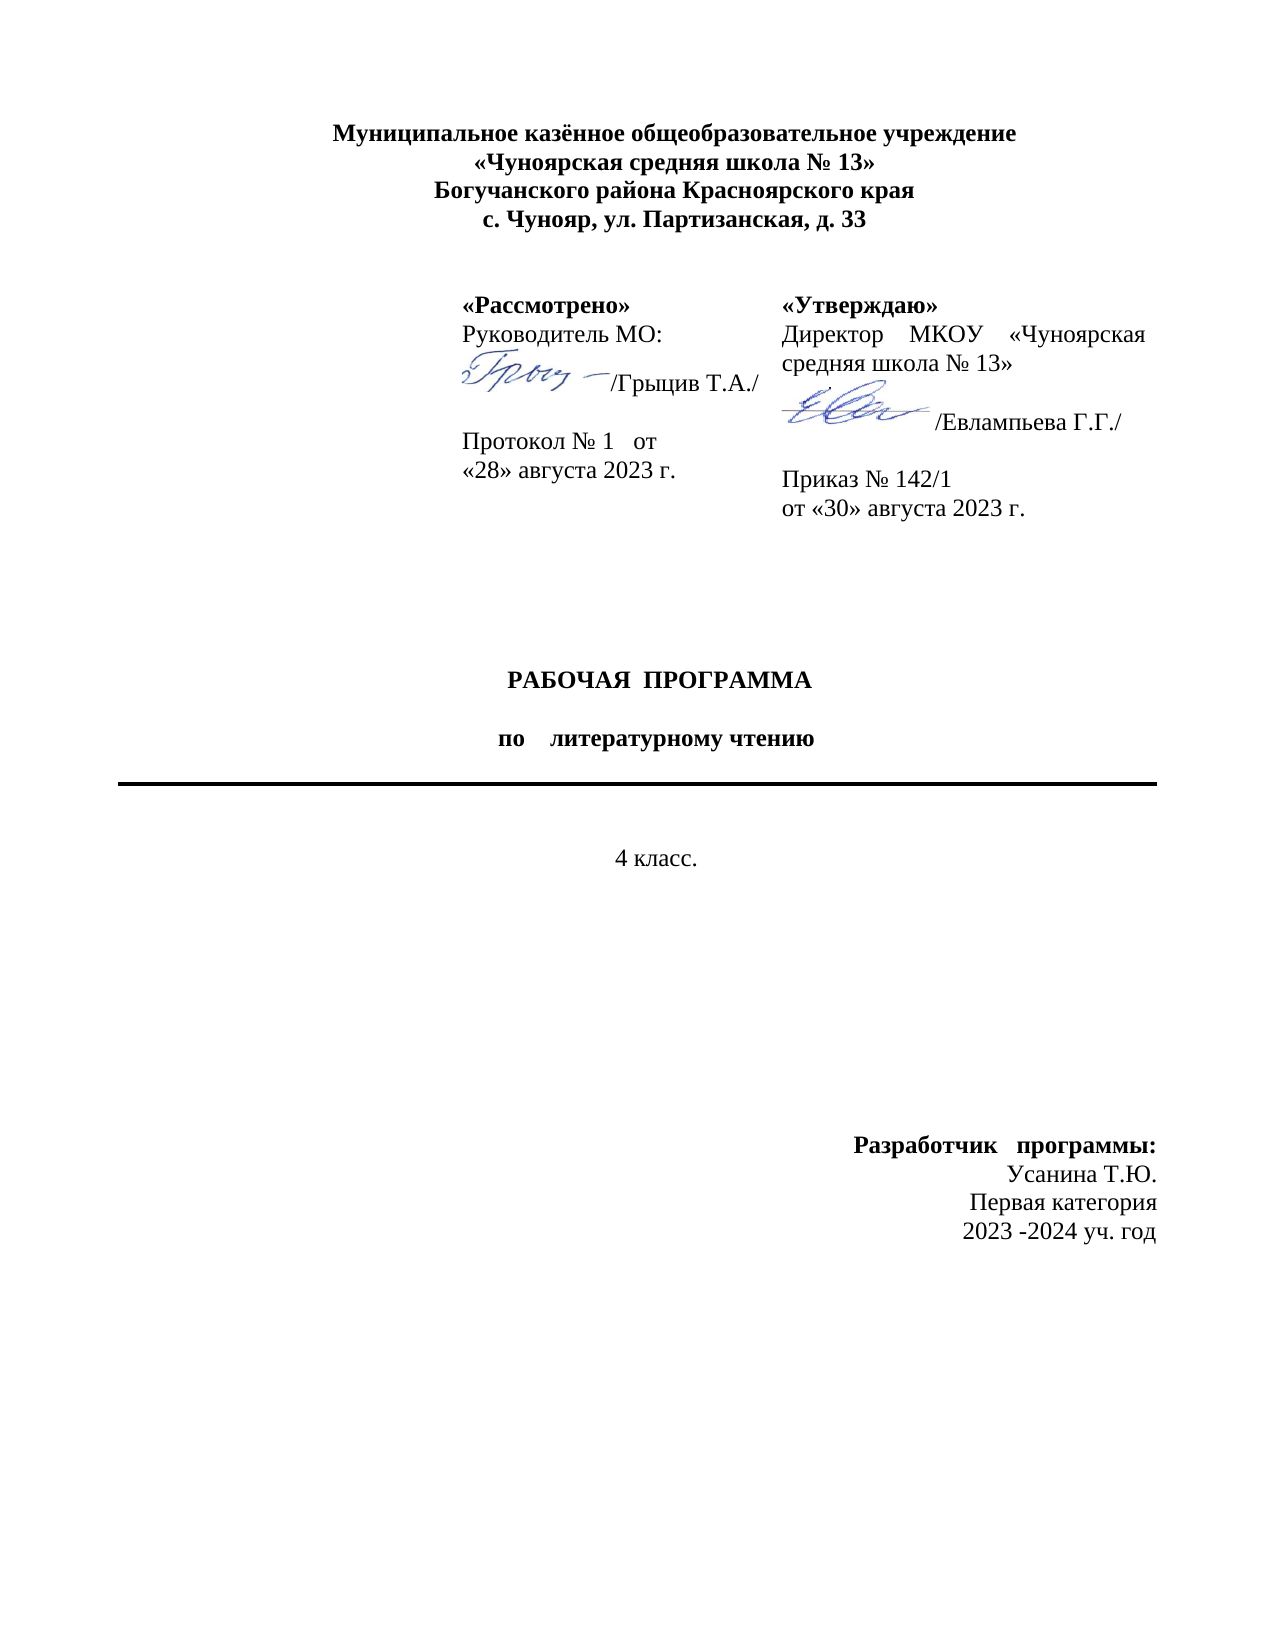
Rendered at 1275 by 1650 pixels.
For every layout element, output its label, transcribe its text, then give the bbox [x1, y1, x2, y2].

table_header «Рассмотрено» Руководитель МО: /Грыцив Т.А./ Протокол № 1 от «28» августа 2023 г. [451, 291, 770, 550]
text «Чуноярская средняя школа № 13» [118, 147, 1157, 176]
text Разработчик программы: [156, 1130, 1157, 1159]
table_header «Утверждаю» Директор МКОУ «Чуноярская средняя школа № 13» /Евлампьева Г.Г./ Приказ № 142/1 от «30» августа 2023 г. [770, 291, 1157, 550]
picture [461, 348, 611, 392]
text 4 класс. [156, 843, 1157, 872]
picture [781, 376, 935, 430]
text с. Чунояр, ул. Партизанская, д. 33 [118, 204, 1157, 233]
text Муниципальное казённое общеобразовательное учреждение [118, 118, 1157, 147]
text РАБОЧАЯ ПРОГРАММА [156, 665, 1157, 694]
text Первая категория [156, 1187, 1157, 1216]
text Усанина Т.Ю. [156, 1159, 1157, 1187]
text Богучанского района Красноярского края [118, 176, 1157, 204]
text 2023 -2024 уч. год [156, 1216, 1157, 1245]
text по литературному чтению [156, 723, 1157, 752]
